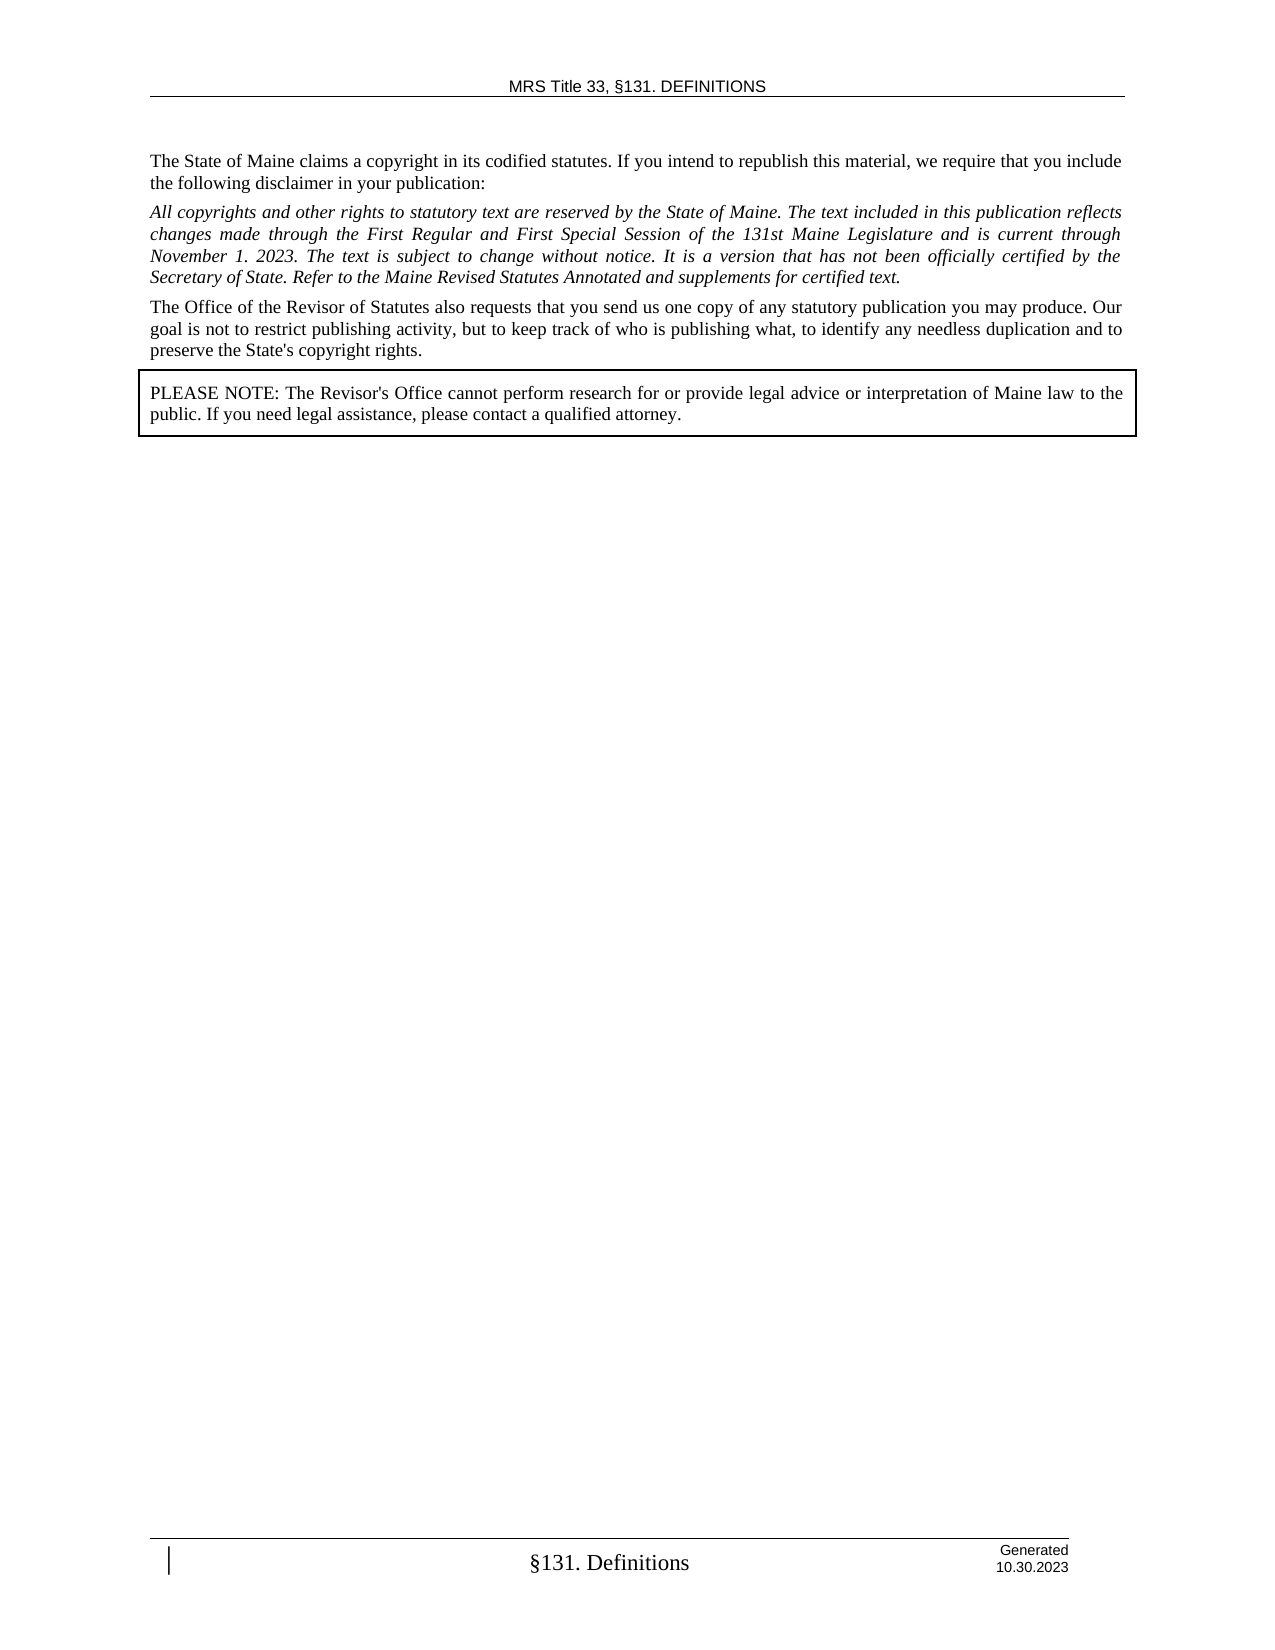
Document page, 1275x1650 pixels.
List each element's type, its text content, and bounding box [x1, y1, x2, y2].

text PLEASE NOTE: The Revisor's Office cannot perform research for or provide legal advice or interpretation of Maine law to the public. If you need legal assistance, please contact a qualified attorney. [140, 371, 1135, 435]
text The Office of the Revisor of Statutes also requests that you send us one copy of any statutory publication you may produce. Our goal is not to restrict publishing activity, but to keep track of who is publishing what, to identify any needless duplication and to preserve the State's copyright rights. [150, 296, 1125, 361]
text All copyrights and other rights to statutory text are reserved by the State of Maine. The text included in this publication reflects changes made through the First Regular and First Special Session of the 131st Maine Legislature and is current through November 1. 2023 . The text is subject to change without notice. It is a version that has not been officially certified by the Secretary of State. Refer to the Maine Revised Statutes Annotated and supplements for certified text. [150, 201, 1125, 288]
text The State of Maine claims a copyright in its codified statutes. If you intend to republish this material, we require that you include the following disclaimer in your publication: [150, 150, 1125, 193]
